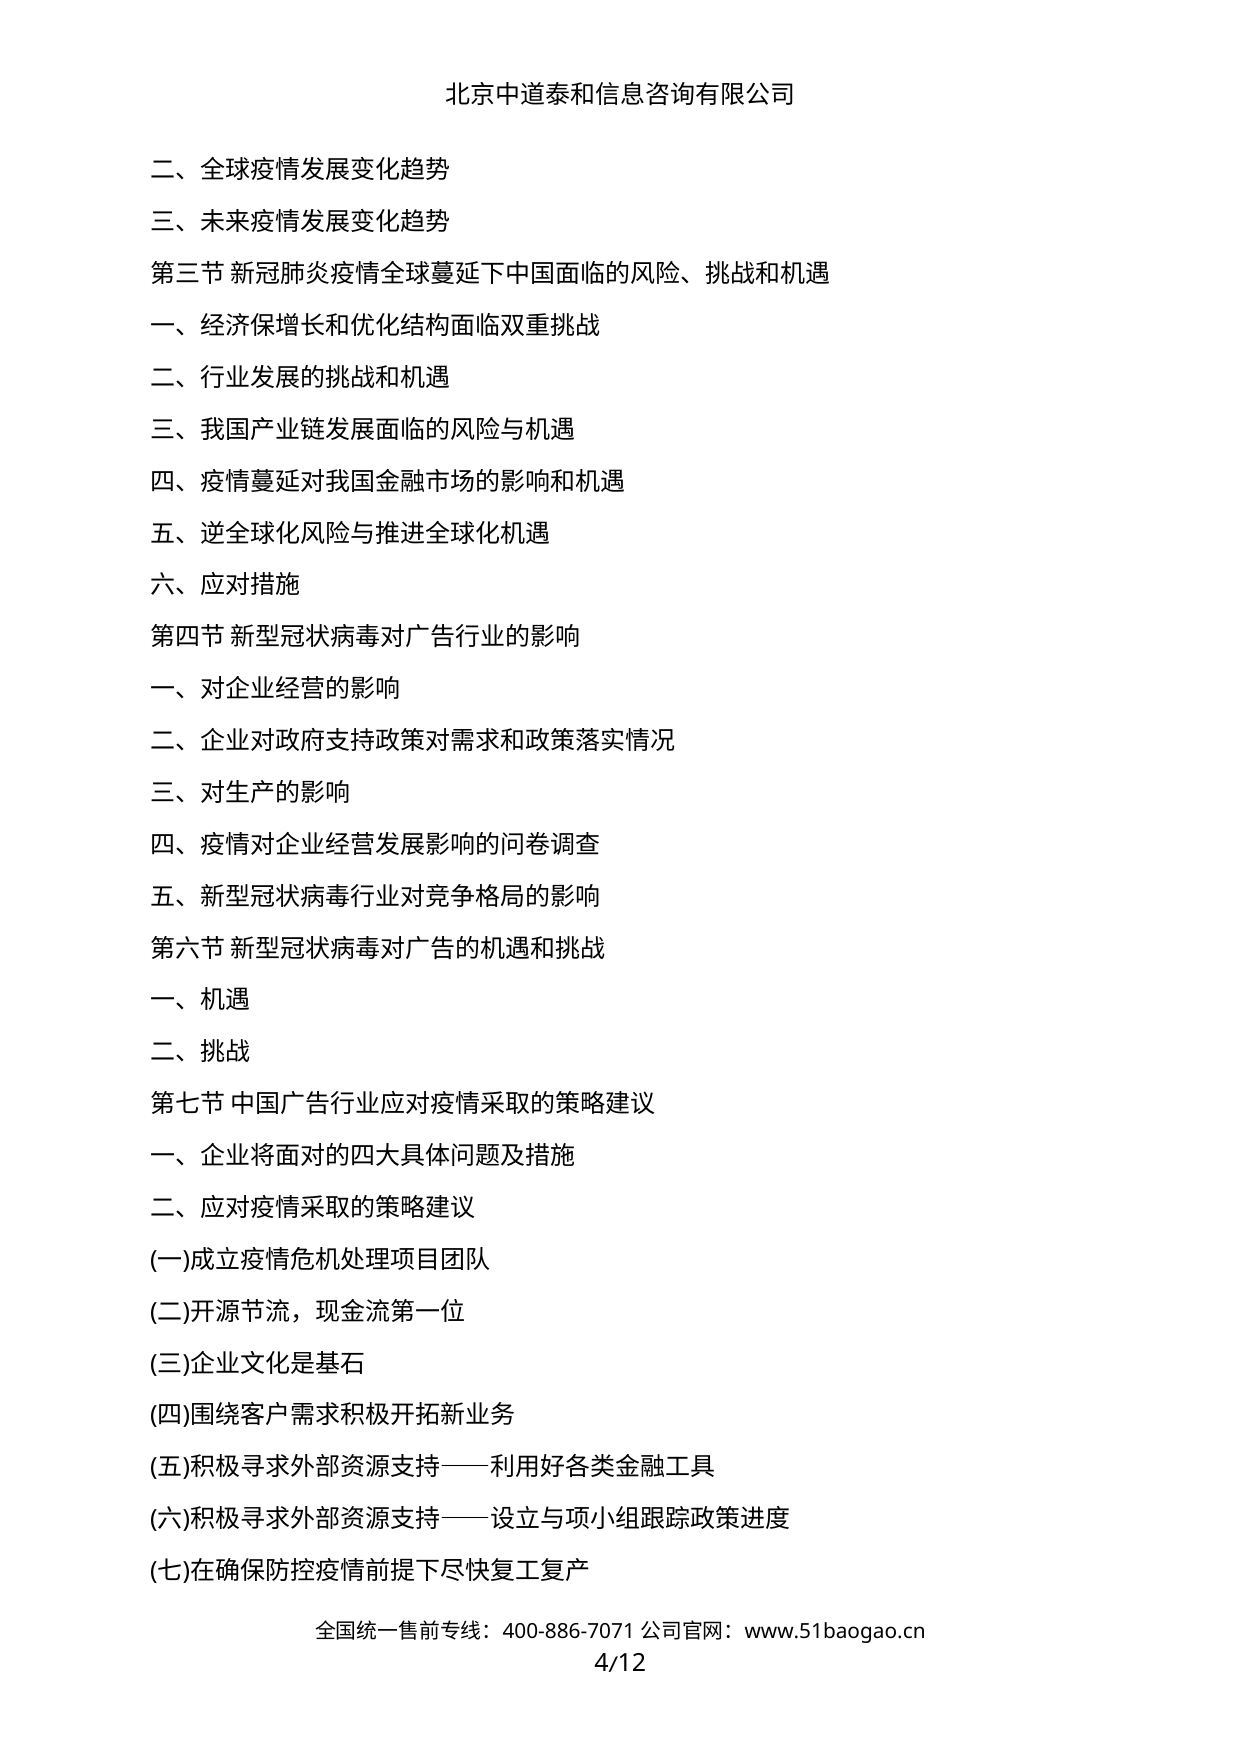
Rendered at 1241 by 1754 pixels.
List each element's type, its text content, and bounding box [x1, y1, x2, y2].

text 二、应对疫情采取的策略建议 [150, 1187, 1090, 1224]
text 三、对生产的影响 [150, 772, 1090, 809]
text (二)开源节流，现金流第一位 [150, 1291, 1090, 1327]
text (三)企业文化是基石 [150, 1343, 1090, 1379]
text (七)在确保防控疫情前提下尽快复工复产 [150, 1551, 1090, 1587]
text (一)成立疫情危机处理项目团队 [150, 1239, 1090, 1276]
text 六、应对措施 [150, 565, 1090, 601]
text 三、我国产业链发展面临的风险与机遇 [150, 409, 1090, 446]
text 第六节 新型冠状病毒对广告的机遇和挑战 [150, 928, 1090, 964]
text 二、行业发展的挑战和机遇 [150, 357, 1090, 394]
text 一、机遇 [150, 980, 1090, 1016]
text 四、疫情对企业经营发展影响的问卷调查 [150, 824, 1090, 861]
text (六)积极寻求外部资源支持——设立与项小组跟踪政策进度 [150, 1499, 1090, 1535]
text 五、新型冠状病毒行业对竞争格局的影响 [150, 876, 1090, 912]
text 二、企业对政府支持政策对需求和政策落实情况 [150, 721, 1090, 757]
text 三、未来疫情发展变化趋势 [150, 202, 1090, 238]
text 第七节 中国广告行业应对疫情采取的策略建议 [150, 1084, 1090, 1120]
text 一、企业将面对的四大具体问题及措施 [150, 1136, 1090, 1172]
text 四、疫情蔓延对我国金融市场的影响和机遇 [150, 461, 1090, 497]
text (五)积极寻求外部资源支持——利用好各类金融工具 [150, 1447, 1090, 1483]
text 一、经济保增长和优化结构面临双重挑战 [150, 306, 1090, 342]
text 二、挑战 [150, 1032, 1090, 1068]
text 二、全球疫情发展变化趋势 [150, 150, 1090, 186]
text 第四节 新型冠状病毒对广告行业的影响 [150, 617, 1090, 653]
text 五、逆全球化风险与推进全球化机遇 [150, 513, 1090, 549]
text 第三节 新冠肺炎疫情全球蔓延下中国面临的风险、挑战和机遇 [150, 254, 1090, 290]
text 一、对企业经营的影响 [150, 669, 1090, 705]
text (四)围绕客户需求积极开拓新业务 [150, 1395, 1090, 1431]
